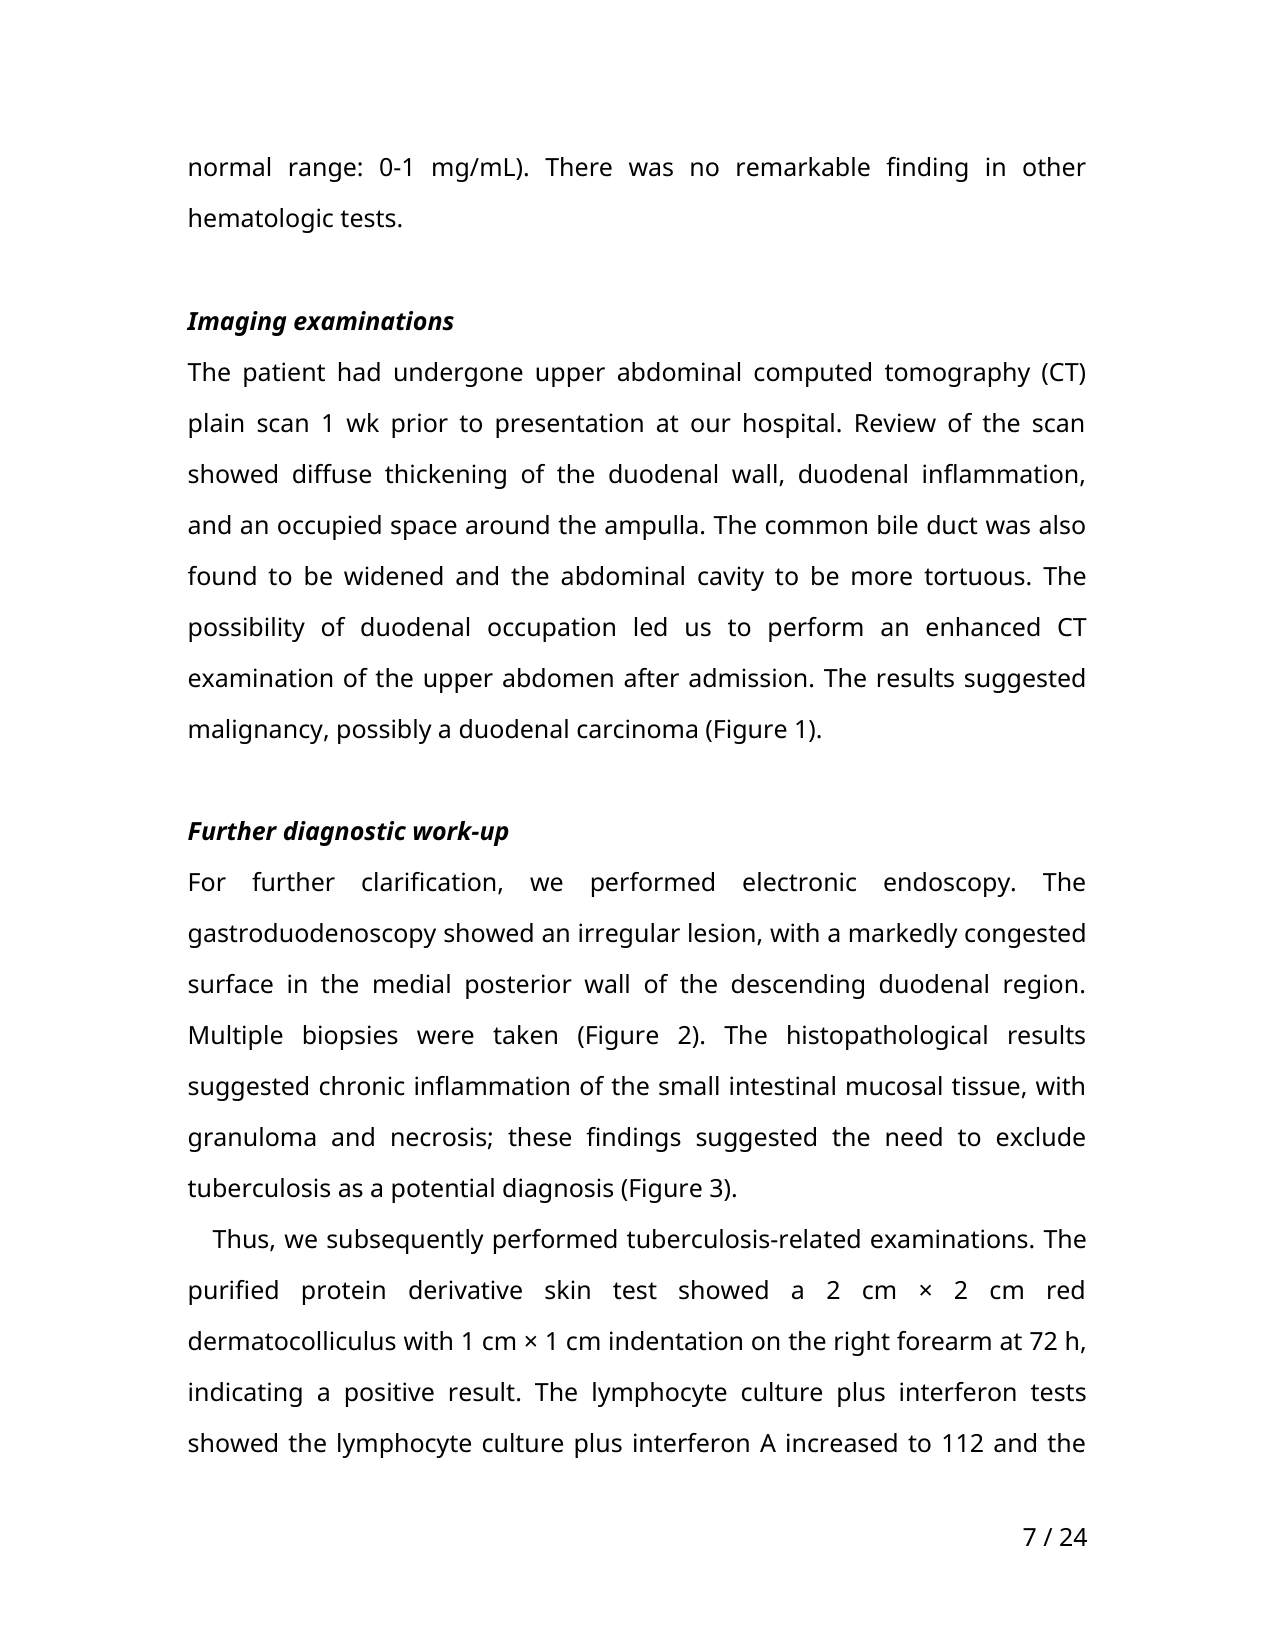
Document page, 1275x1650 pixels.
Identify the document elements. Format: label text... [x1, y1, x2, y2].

text For further clarification, we performed electronic endoscopy. The gastroduodenoscopy showed an irregular lesion, with a markedly congested surface in the medial posterior wall of the descending duodenal region. Multiple biopsies were taken (Figure 2). The histopathological results suggested chronic inflammation of the small intestinal mucosal tissue, with granuloma and necrosis; these findings suggested the need to exclude tuberculosis as a potential diagnosis (Figure 3). [187, 864, 1087, 1205]
text Imaging examinations [187, 303, 1087, 337]
text Further diagnostic work-up [187, 813, 1087, 848]
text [187, 1222, 1087, 1460]
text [187, 150, 1087, 235]
text The patient had undergone upper abdominal computed tomography (CT) plain scan 1 wk prior to presentation at our hospital. Review of the scan showed diffuse thickening of the duodenal wall, duodenal inflammation, and an occupied space around the ampulla. The common bile duct was also found to be widened and the abdominal cavity to be more tortuous. The possibility of duodenal occupation led us to perform an enhanced CT examination of the upper abdomen after admission. The results suggested malignancy, possibly a duodenal carcinoma (Figure 1). [187, 354, 1087, 746]
